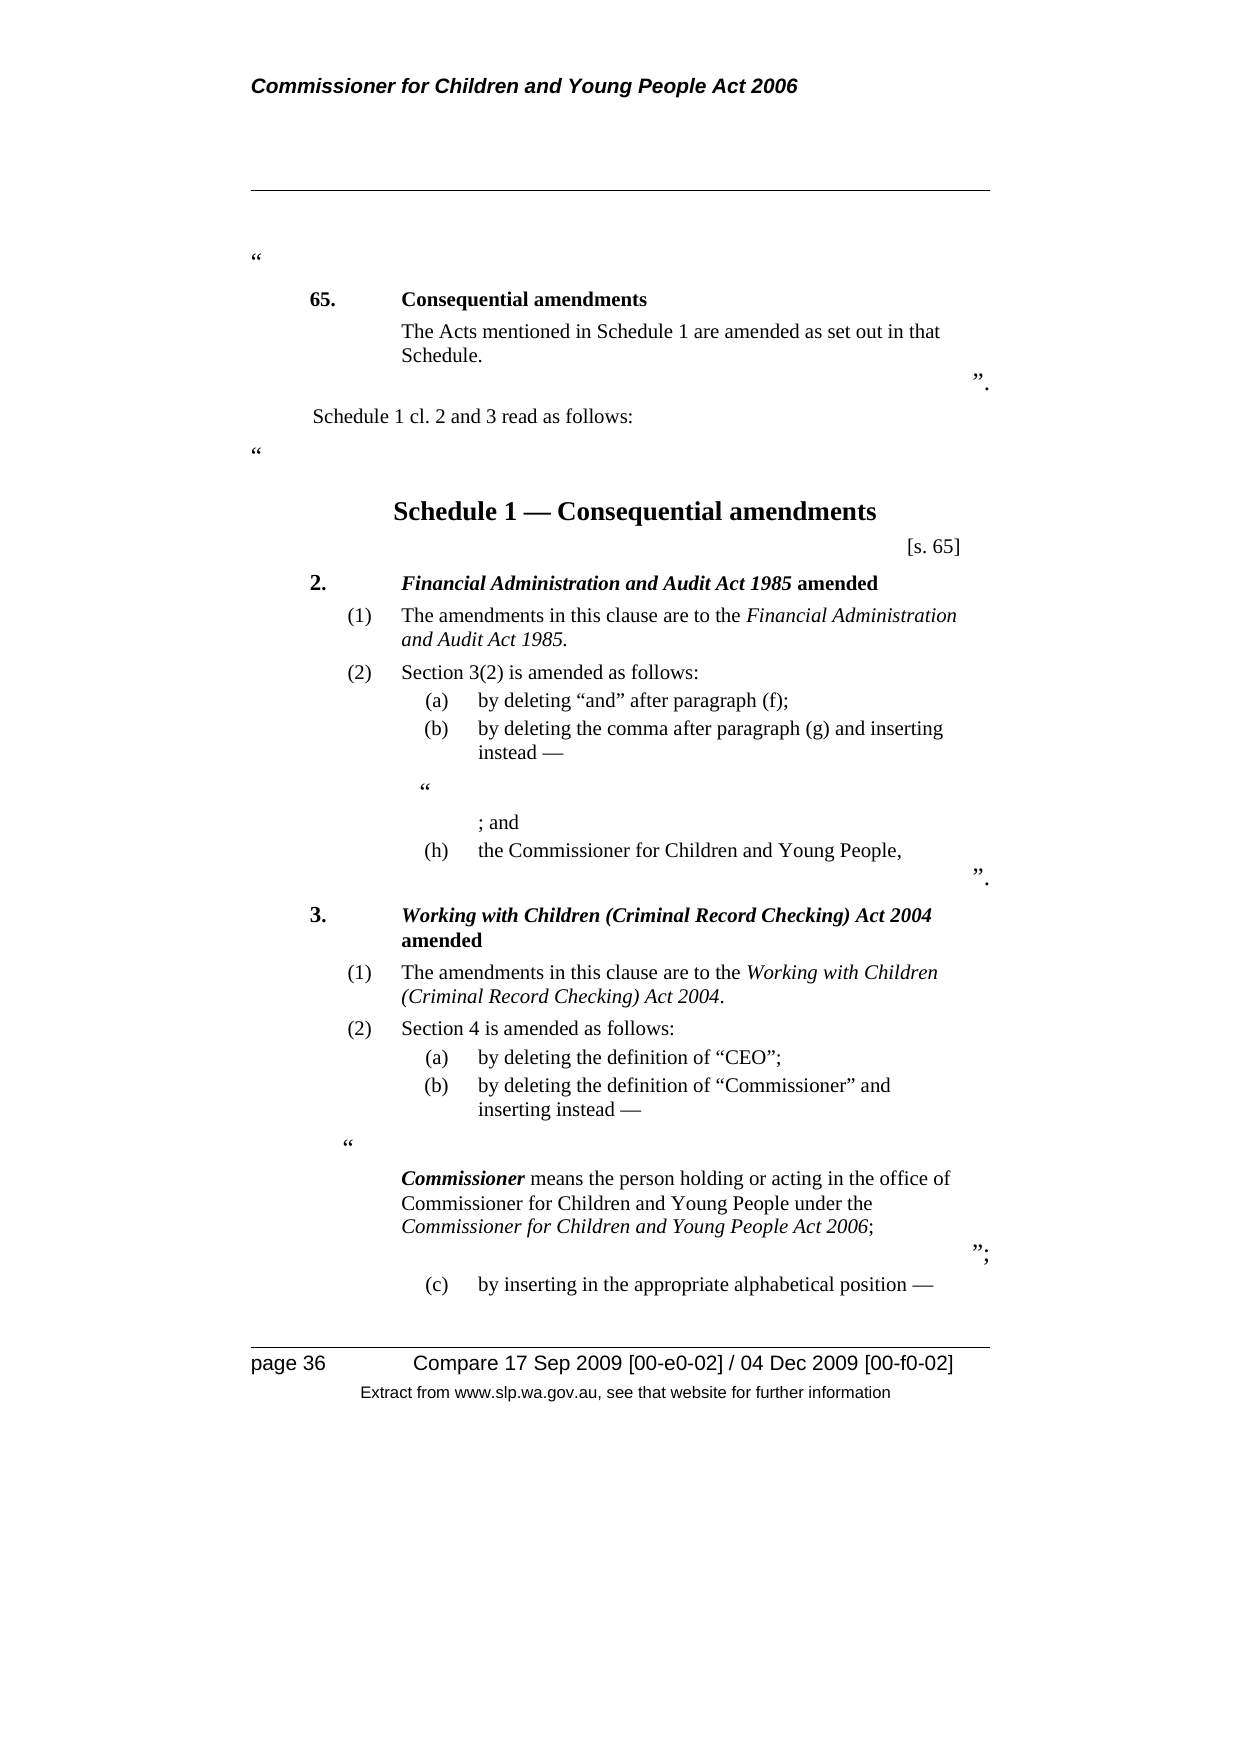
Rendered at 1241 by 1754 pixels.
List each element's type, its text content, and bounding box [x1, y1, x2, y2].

text ; and [389, 810, 960, 834]
text (b) by deleting the comma after paragraph (g) and inserting instead — [389, 716, 960, 764]
text [s. 65] [309, 534, 960, 558]
text (2) Section 4 is amended as follows: [312, 1016, 960, 1040]
text (h) the Commissioner for Children and Young People, [389, 838, 960, 862]
text ”; [251, 1238, 990, 1267]
text (b) by deleting the definition of “Commissioner” and inserting instead — [389, 1073, 960, 1121]
text (1) The amendments in this clause are to the Financial Administration and Audit Act 1985. [312, 603, 960, 651]
text “ [342, 1133, 990, 1162]
subtitle 2. Financial Administration and Audit Act 1985 amended [309, 568, 960, 595]
text (c) by inserting in the appropriate alphabetical position — [389, 1271, 960, 1296]
text (2) Section 3(2) is amended as follows: [312, 660, 960, 684]
text ”. [251, 367, 990, 396]
text The Acts mentioned in Schedule 1 are amended as set out in that Schedule. [312, 319, 960, 367]
text (1) The amendments in this clause are to the Working with Children (Criminal Record Checking) Act 2004. [312, 960, 960, 1008]
text (a) by deleting “and” after paragraph (f); [389, 688, 960, 712]
subtitle 65. Consequential amendments [309, 287, 960, 311]
text “ [419, 777, 990, 806]
subtitle Schedule 1 — Consequential amendments [309, 494, 960, 526]
text ”. [251, 862, 990, 891]
text Schedule 1 cl. 2 and 3 read as follows: [312, 404, 960, 428]
text “ [251, 247, 990, 276]
subtitle 3. Working with Children (Criminal Record Checking) Act 2004 amended [309, 901, 960, 952]
text “ [251, 441, 990, 469]
text Commissioner means the person holding or acting in the office of Commissioner for Children and Young People under the Commissioner for Children and Young People Act 2006; [369, 1166, 960, 1238]
text (a) by deleting the definition of “CEO”; [389, 1044, 960, 1069]
